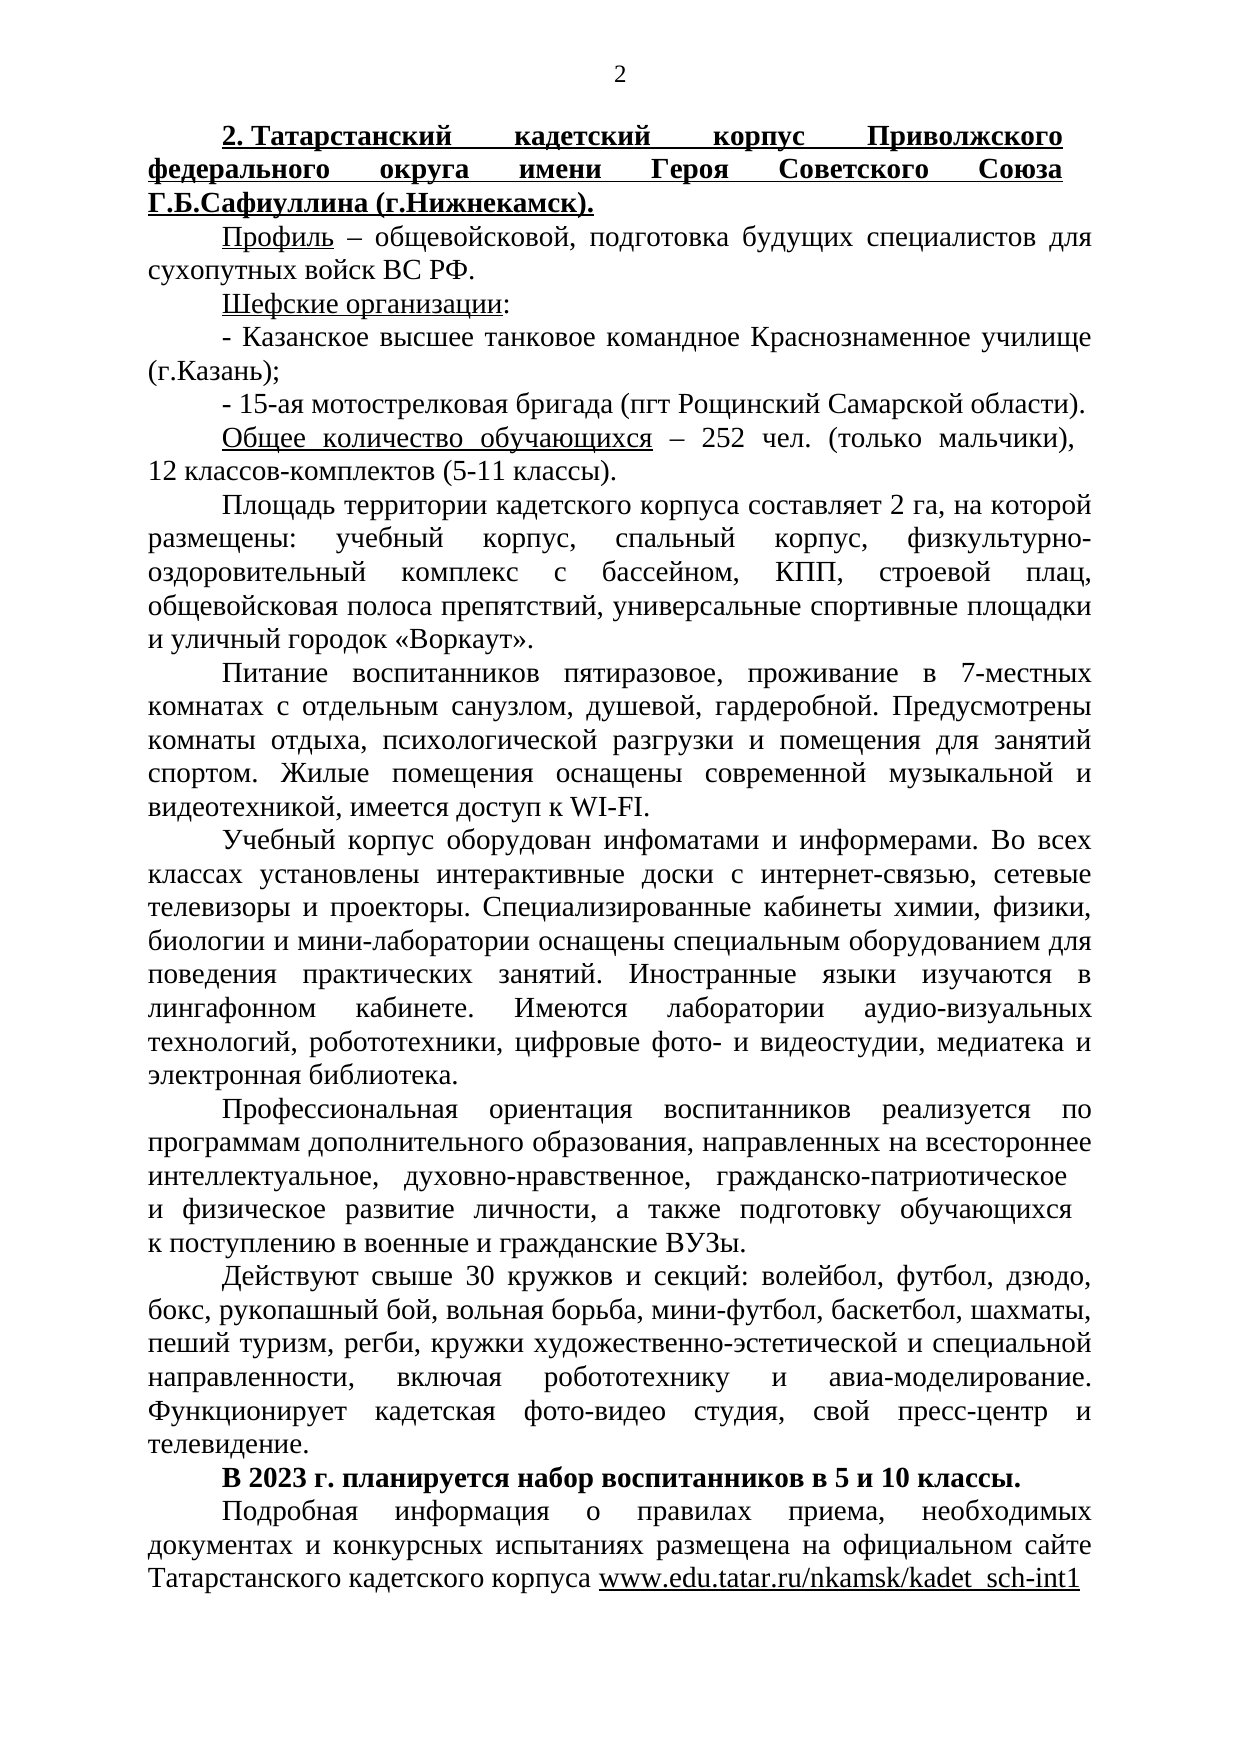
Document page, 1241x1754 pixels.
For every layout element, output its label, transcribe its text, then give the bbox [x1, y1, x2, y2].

text Профессиональная ориентация воспитанников реализуется по программам дополнительного образования, направленных на всестороннее интеллектуальное, духовно-нравственное, гражданско-патриотическое и физическое развитие личности, а также подготовку обучающихся к поступлению в военные и гражданские ВУЗы. [148, 1091, 1092, 1258]
text 2. Татарстанский кадетский корпус Приволжского федерального округа имени Героя Советского Союза Г.Б.Сафиуллина (г.Нижнекамск). [148, 182, 1063, 219]
text Площадь территории кадетского корпуса составляет 2 га, на которой размещены: учебный корпус, спальный корпус, физкультурно-оздоровительный комплекс с бассейном, КПП, строевой плац, общевойсковая полоса препятствий, универсальные спортивные площадки и уличный городок «Воркаут». [148, 487, 1092, 655]
text Учебный корпус оборудован инфоматами и информерами. Во всех классах установлены интерактивные доски с интернет-связью, сетевые телевизоры и проекторы. Специализированные кабинеты химии, физики, биологии и мини-лаборатории оснащены специальным оборудованием для поведения практических занятий. Иностранные языки изучаются в лингафонном кабинете. Имеются лаборатории аудио-визуальных технологий, робототехники, цифровые фото- и видеостудии, медиатека и электронная библиотека. [148, 822, 1092, 1091]
text 2. Татарстанский кадетский корпус Приволжского федерального округа имени Героя Советского Союза Г.Б.Сафиуллина (г.Нижнекамск). [148, 118, 1063, 181]
text Профиль – общевойсковой, подготовка будущих специалистов для сухопутных войск ВС РФ. [148, 219, 1092, 286]
text Общее количество обучающихся – 252 чел. (только мальчики), 12 классов-комплектов (5-11 классы). [148, 420, 1092, 487]
text - 15-ая мотострелковая бригада (пгт Рощинский Самарской области). [148, 386, 1092, 420]
text Подробная информация о правилах приема, необходимых документах и конкурсных испытаниях размещена на официальном сайте Татарстанского кадетского корпуса www.edu.tatar.ru/nkamsk/kadet_sch-int1 [148, 1493, 1092, 1594]
text Шефские организации: [148, 286, 1092, 319]
text Питание воспитанников пятиразовое, проживание в 7-местных комнатах с отдельным санузлом, душевой, гардеробной. Предусмотрены комнаты отдыха, психологической разгрузки и помещения для занятий спортом. Жилые помещения оснащены современной музыкальной и видеотехникой, имеется доступ к WI-FI. [148, 655, 1092, 822]
text В 2023 г. планируется набор воспитанников в 5 и 10 классы. [148, 1460, 1092, 1493]
text - Казанское высшее танковое командное Краснознаменное училище (г.Казань); [148, 319, 1092, 386]
text Действуют свыше 30 кружков и секций: волейбол, футбол, дзюдо, бокс, рукопашный бой, вольная борьба, мини-футбол, баскетбол, шахматы, пеший туризм, регби, кружки художественно-эстетической и специальной направленности, включая робототехнику и авиа-моделирование. Функционирует кадетская фото-видео студия, свой пресс-центр и телевидение. [148, 1258, 1092, 1460]
